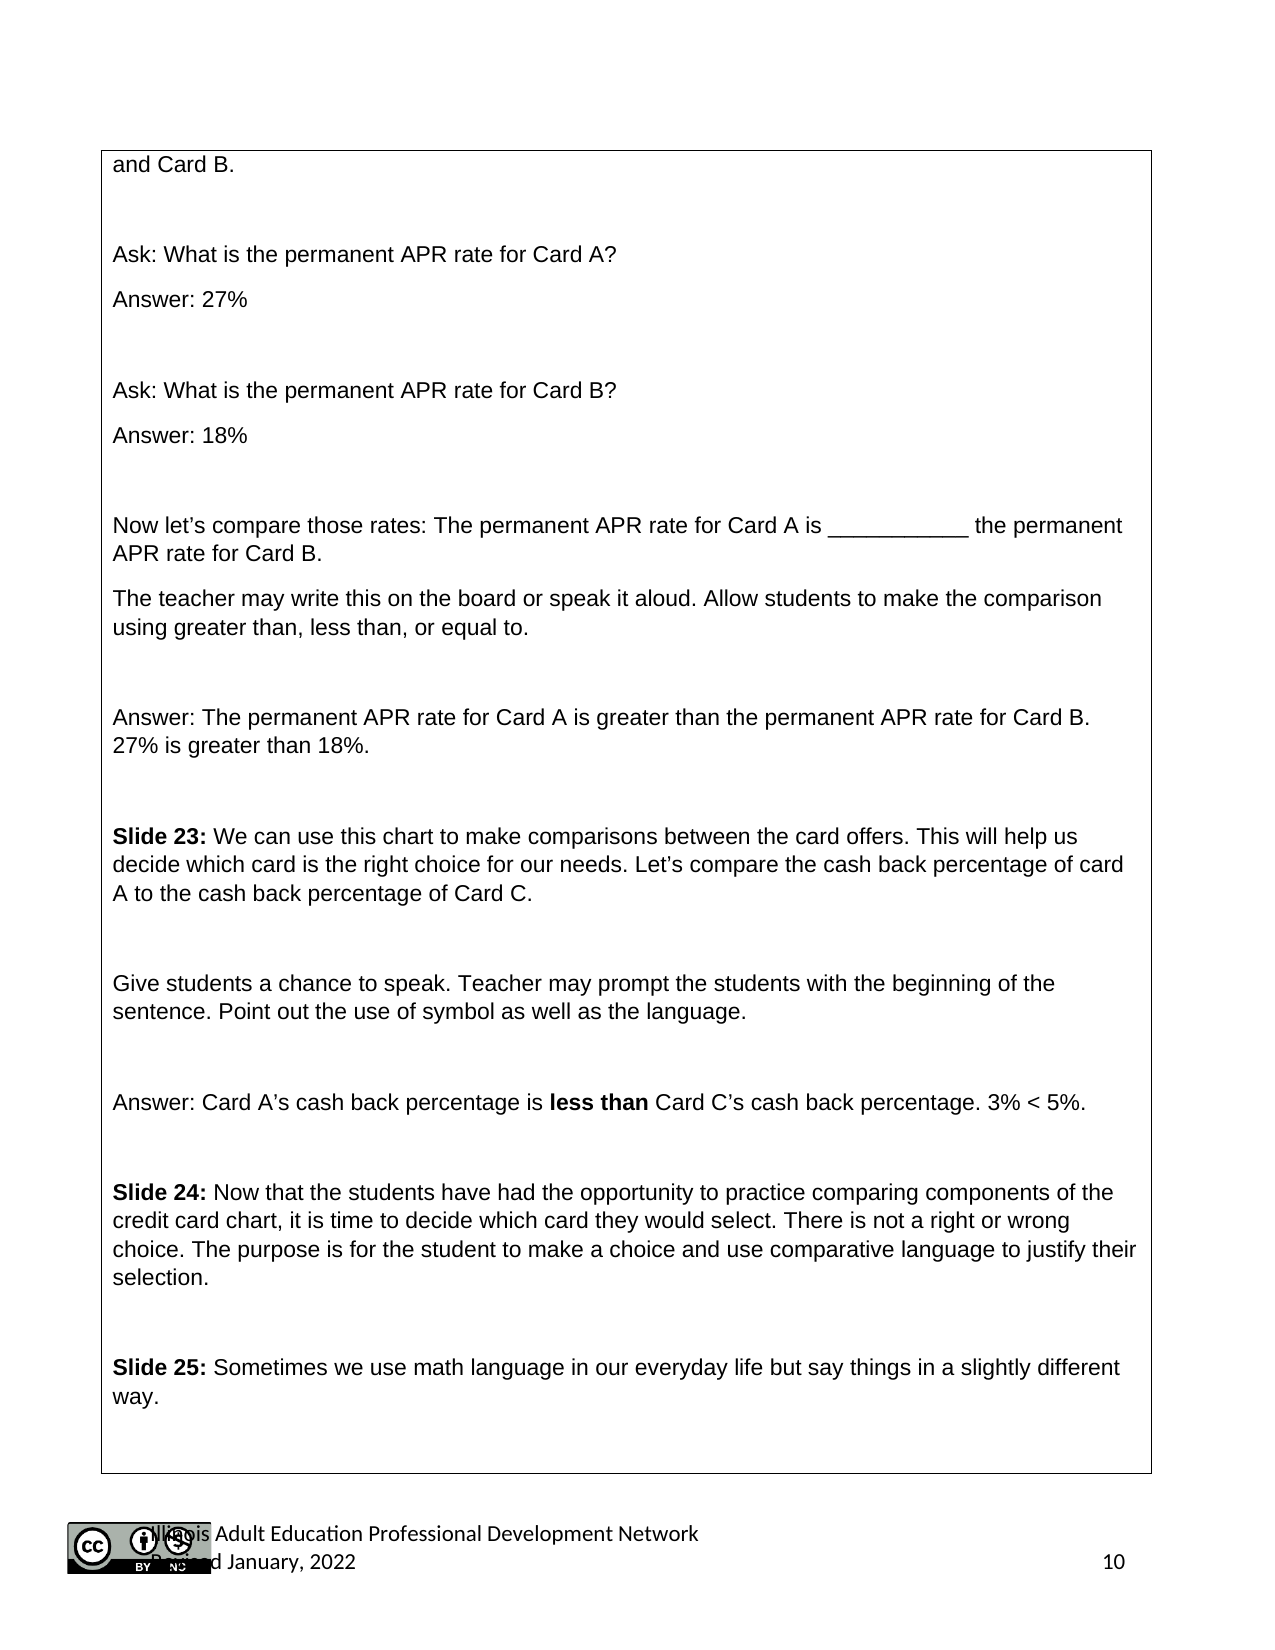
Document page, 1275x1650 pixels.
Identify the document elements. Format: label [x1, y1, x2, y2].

table_cell [102, 151, 1151, 1473]
picture [67, 1522, 212, 1574]
